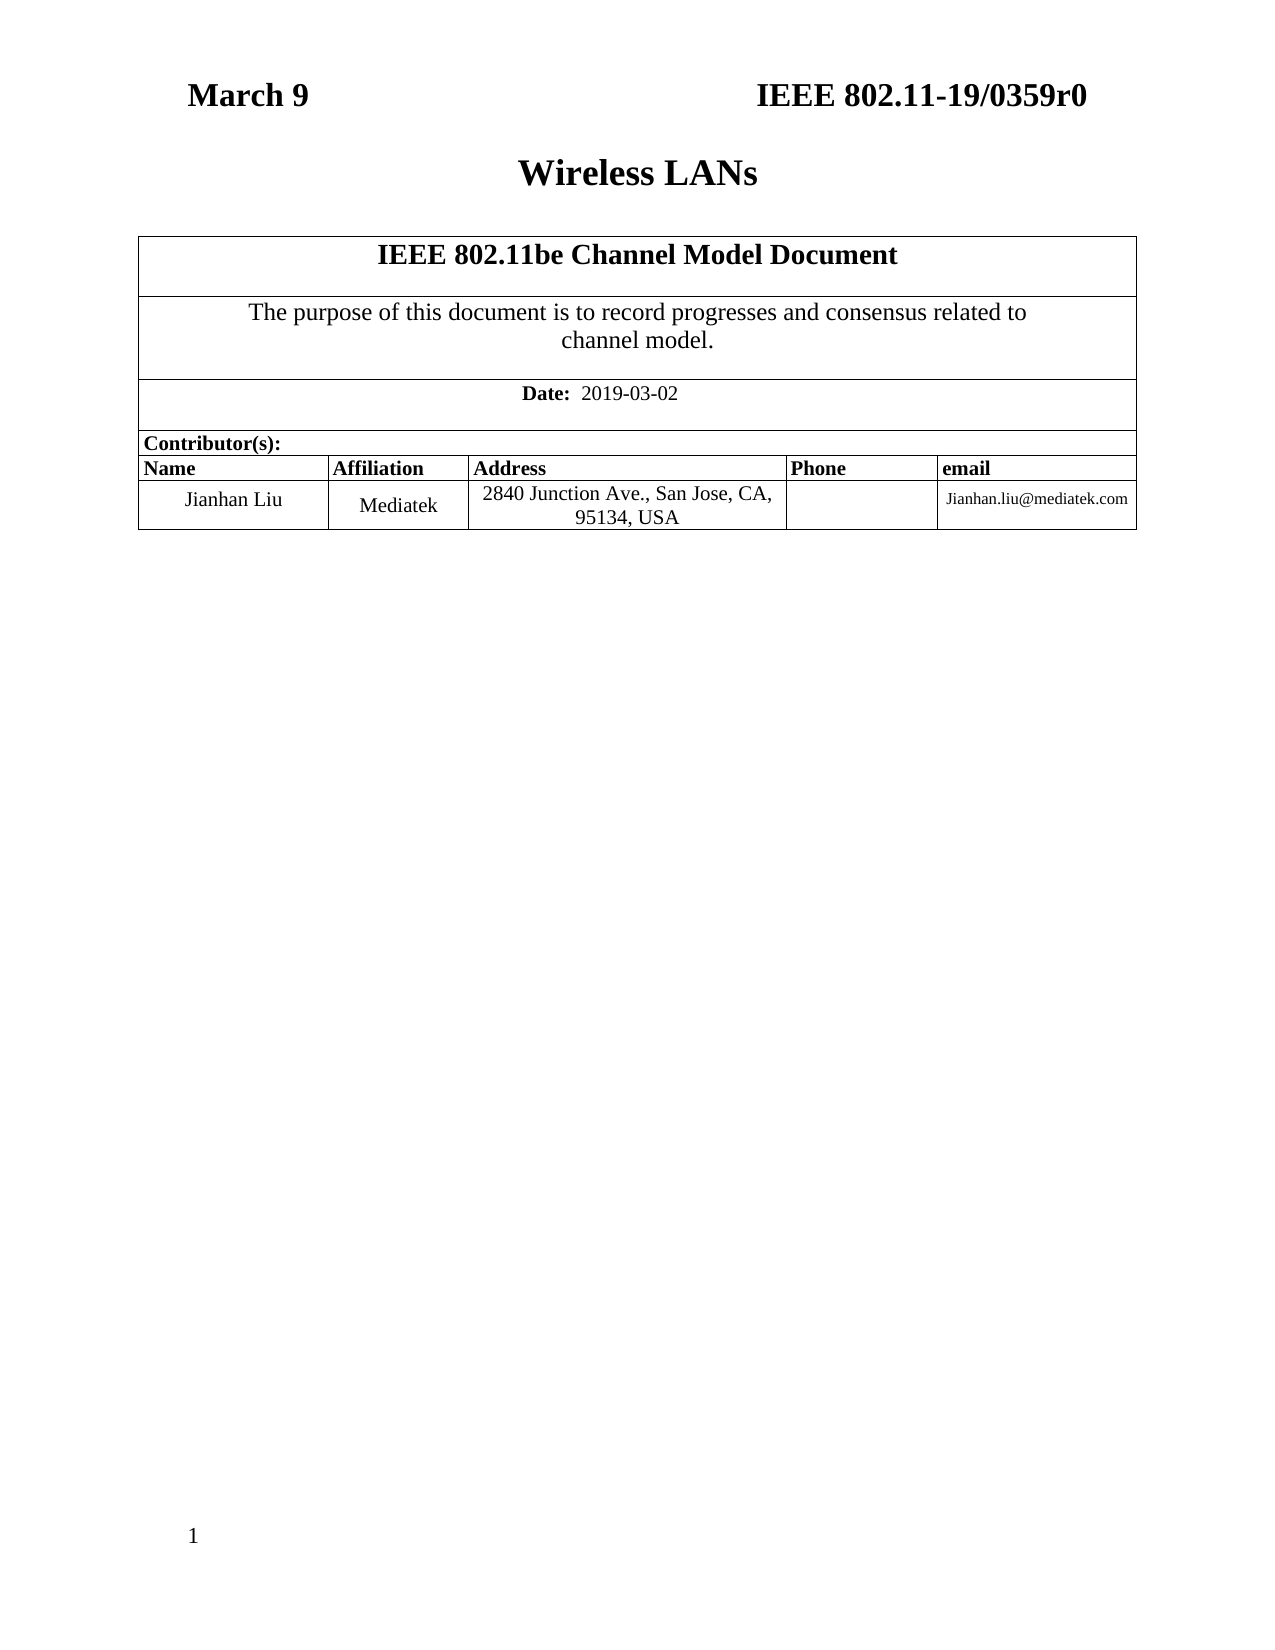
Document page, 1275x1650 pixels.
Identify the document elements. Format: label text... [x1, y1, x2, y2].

table_cell [787, 481, 937, 529]
table_cell Phone [787, 456, 937, 480]
table_cell Jianhan Liu [139, 481, 328, 529]
table_cell 2840 Junction Ave., San Jose, CA, 95134, USA [469, 481, 786, 529]
table_cell Affiliation [329, 456, 468, 480]
table_cell Contributor(s): [139, 431, 1136, 454]
table_cell Name [139, 456, 328, 480]
table_cell Mediatek [329, 481, 468, 529]
table_cell Address [469, 456, 786, 480]
table_header IEEE 802.11be Channel Model Document [139, 237, 1136, 296]
table_cell Date: 2019-03-02 [139, 380, 1136, 429]
text Wireless LANs [187, 150, 1087, 193]
table_cell email [938, 456, 1136, 480]
table_cell The purpose of this document is to record progresses and consensus related to channel model. [139, 297, 1136, 379]
table_cell Jianhan.liu@mediatek.com [938, 481, 1136, 529]
